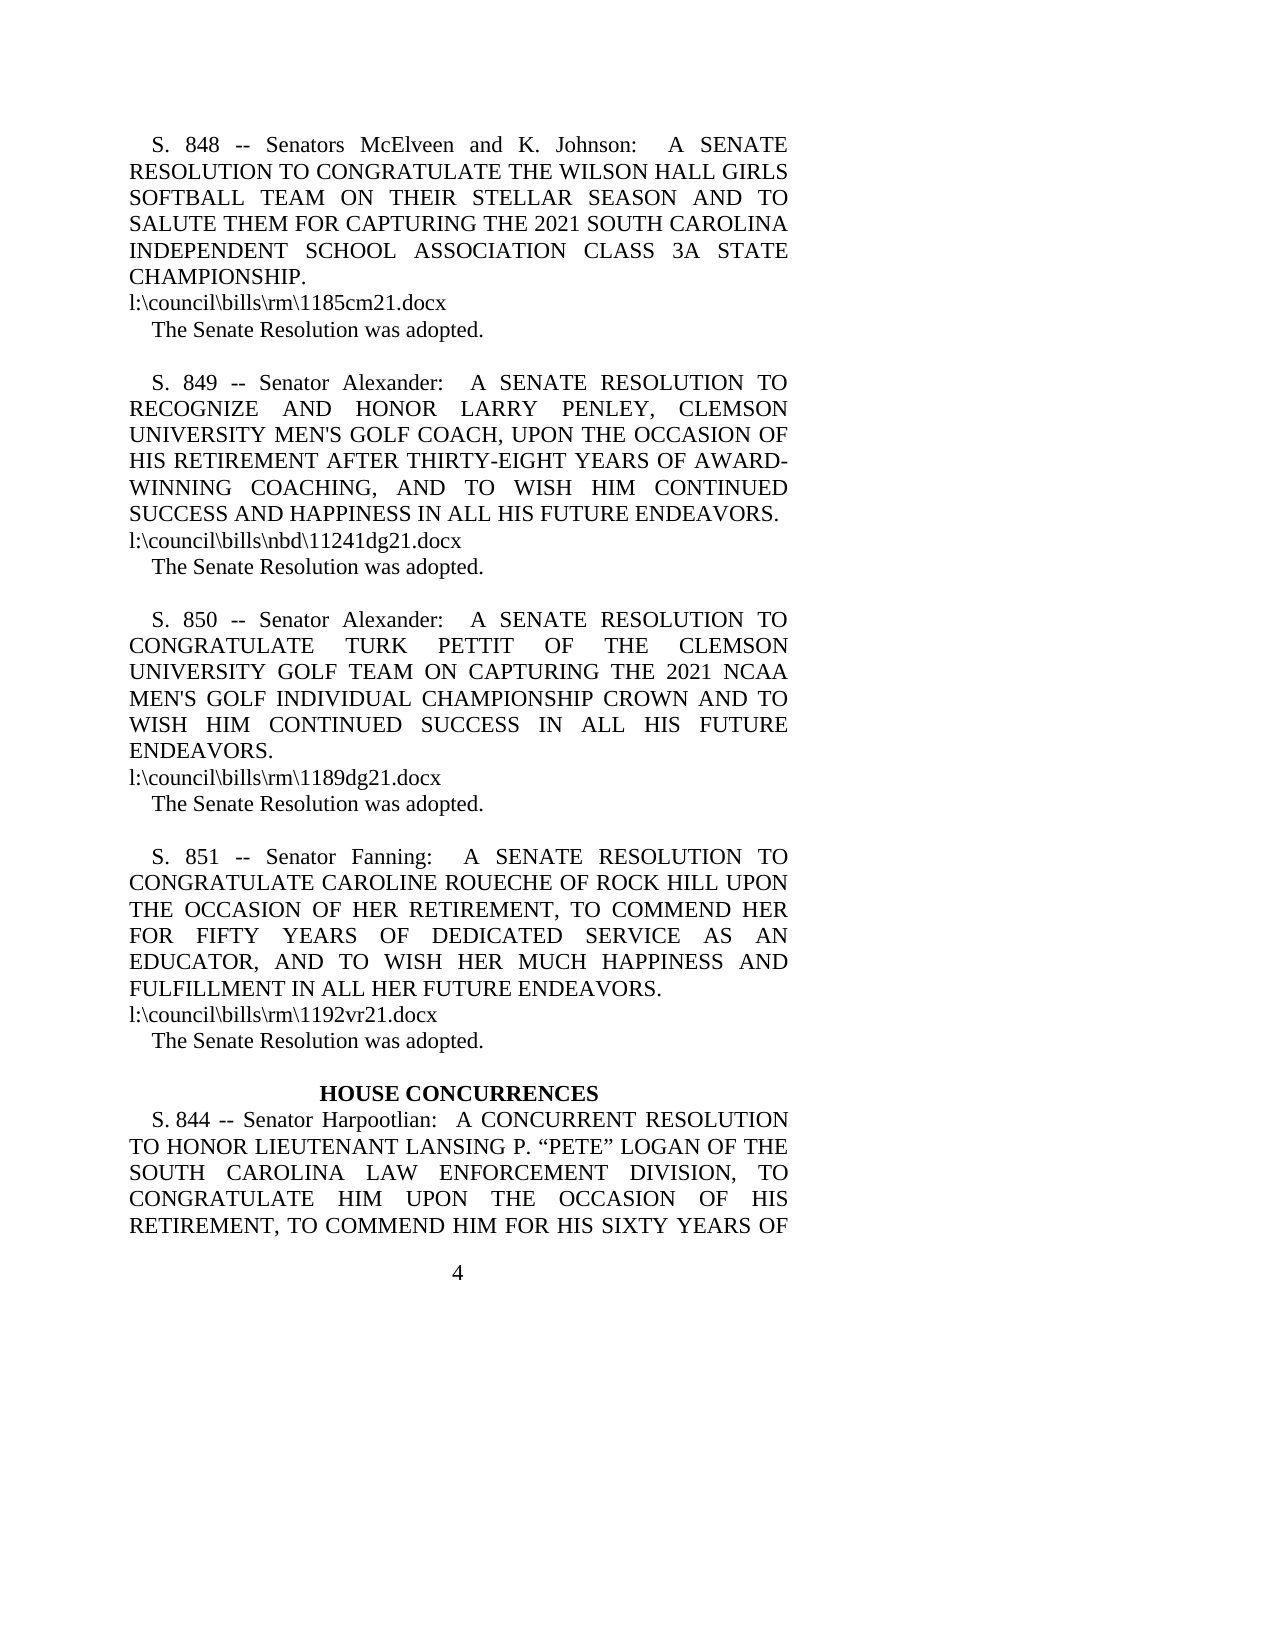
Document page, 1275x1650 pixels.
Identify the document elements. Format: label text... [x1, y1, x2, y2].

text S. 849 -- Senator Alexander: A SENATE RESOLUTION TO RECOGNIZE AND HONOR LARRY PENLEY, CLEMSON UNIVERSITY MEN'S GOLF COACH, UPON THE OCCASION OF HIS RETIREMENT AFTER THIRTY-EIGHT YEARS OF AWARD-WINNING COACHING, AND TO WISH HIM CONTINUED SUCCESS AND HAPPINESS IN ALL HIS FUTURE ENDEAVORS. [129, 368, 789, 527]
text The Senate Resolution was adopted. [129, 1027, 789, 1054]
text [129, 1106, 789, 1238]
text l:\council\bills\rm\1189dg21.docx [129, 764, 789, 790]
text l:\council\bills\rm\1192vr21.docx [129, 1001, 789, 1027]
text S. 850 -- Senator Alexander: A SENATE RESOLUTION TO CONGRATULATE TURK PETTIT OF THE CLEMSON UNIVERSITY GOLF TEAM ON CAPTURING THE 2021 NCAA MEN'S GOLF INDIVIDUAL CHAMPIONSHIP CROWN AND TO WISH HIM CONTINUED SUCCESS IN ALL HIS FUTURE ENDEAVORS. [129, 606, 789, 764]
text l:\council\bills\rm\1185cm21.docx [129, 289, 789, 316]
text S. 851 -- Senator Fanning: A SENATE RESOLUTION TO CONGRATULATE CAROLINE ROUECHE OF ROCK HILL UPON THE OCCASION OF HER RETIREMENT, TO COMMEND HER FOR FIFTY YEARS OF DEDICATED SERVICE AS AN EDUCATOR, AND TO WISH HER MUCH HAPPINESS AND FULFILLMENT IN ALL HER FUTURE ENDEAVORS. [129, 843, 789, 1001]
text The Senate Resolution was adopted. [129, 790, 789, 817]
text S. 848 -- Senators McElveen and K. Johnson: A SENATE RESOLUTION TO CONGRATULATE THE WILSON HALL GIRLS SOFTBALL TEAM ON THEIR STELLAR SEASON AND TO SALUTE THEM FOR CAPTURING THE 2021 SOUTH CAROLINA INDEPENDENT SCHOOL ASSOCIATION CLASS 3A STATE CHAMPIONSHIP. [129, 131, 789, 289]
text The Senate Resolution was adopted. [129, 316, 789, 342]
text The Senate Resolution was adopted. [129, 553, 789, 579]
text HOUSE CONCURRENCES [129, 1080, 789, 1106]
text l:\council\bills\nbd\11241dg21.docx [129, 527, 789, 553]
